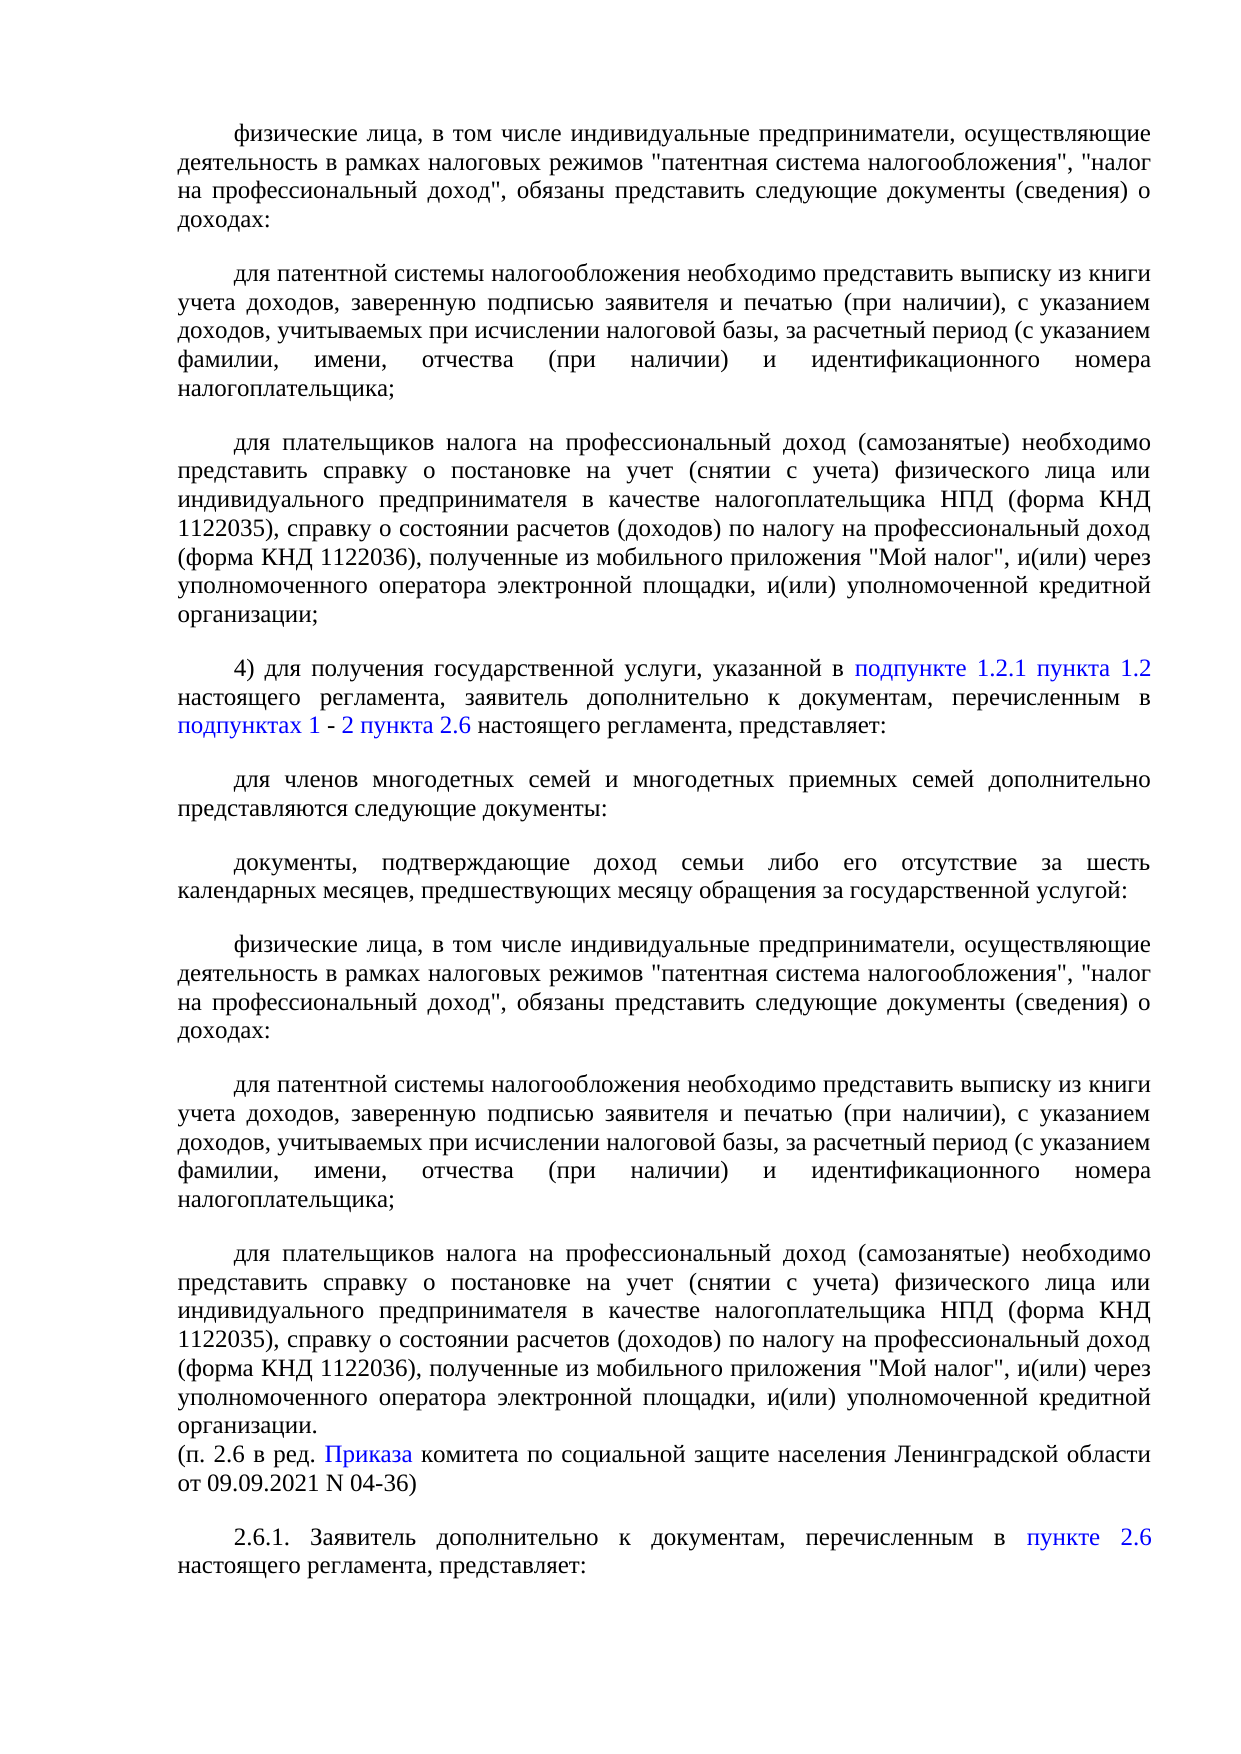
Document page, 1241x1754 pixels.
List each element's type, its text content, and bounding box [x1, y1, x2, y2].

text (п. 2.6 в ред. Приказа комитета по социальной защите населения Ленинградской области от 09.09.2021 N 04-36) [177, 1439, 1152, 1497]
text физические лица, в том числе индивидуальные предприниматели, осуществляющие деятельность в рамках налоговых режимов "патентная система налогообложения", "налог на профессиональный доход", обязаны представить следующие документы (сведения) о доходах: [177, 118, 1152, 233]
text для патентной системы налогообложения необходимо представить выписку из книги учета доходов, заверенную подписью заявителя и печатью (при наличии), с указанием доходов, учитываемых при исчислении налоговой базы, за расчетный период (с указанием фамилии, имени, отчества (при наличии) и идентификационного номера налогоплательщика; [177, 1069, 1152, 1213]
text 4) для получения государственной услуги, указанной в подпункте 1.2.1 пункта 1.2 настоящего регламента, заявитель дополнительно к документам, перечисленным в подпунктах 1 - 2 пункта 2.6 настоящего регламента, представляет: [177, 653, 1152, 739]
text физические лица, в том числе индивидуальные предприниматели, осуществляющие деятельность в рамках налоговых режимов "патентная система налогообложения", "налог на профессиональный доход", обязаны представить следующие документы (сведения) о доходах: [177, 929, 1152, 1044]
text для плательщиков налога на профессиональный доход (самозанятые) необходимо представить справку о постановке на учет (снятии с учета) физического лица или индивидуального предпринимателя в качестве налогоплательщика НПД (форма КНД 1122035), справку о состоянии расчетов (доходов) по налогу на профессиональный доход (форма КНД 1122036), полученные из мобильного приложения "Мой налог", и(или) через уполномоченного оператора электронной площадки, и(или) уполномоченной кредитной организации. [177, 1238, 1152, 1439]
text документы, подтверждающие доход семьи либо его отсутствие за шесть календарных месяцев, предшествующих месяцу обращения за государственной услугой: [177, 847, 1152, 904]
text для патентной системы налогообложения необходимо представить выписку из книги учета доходов, заверенную подписью заявителя и печатью (при наличии), с указанием доходов, учитываемых при исчислении налоговой базы, за расчетный период (с указанием фамилии, имени, отчества (при наличии) и идентификационного номера налогоплательщика; [177, 258, 1152, 402]
text 2.6.1. Заявитель дополнительно к документам, перечисленным в пункте 2.6 настоящего регламента, представляет: [177, 1522, 1152, 1579]
text для членов многодетных семей и многодетных приемных семей дополнительно представляются следующие документы: [177, 764, 1152, 822]
text для плательщиков налога на профессиональный доход (самозанятые) необходимо представить справку о постановке на учет (снятии с учета) физического лица или индивидуального предпринимателя в качестве налогоплательщика НПД (форма КНД 1122035), справку о состоянии расчетов (доходов) по налогу на профессиональный доход (форма КНД 1122036), полученные из мобильного приложения "Мой налог", и(или) через уполномоченного оператора электронной площадки, и(или) уполномоченной кредитной организации; [177, 427, 1152, 628]
